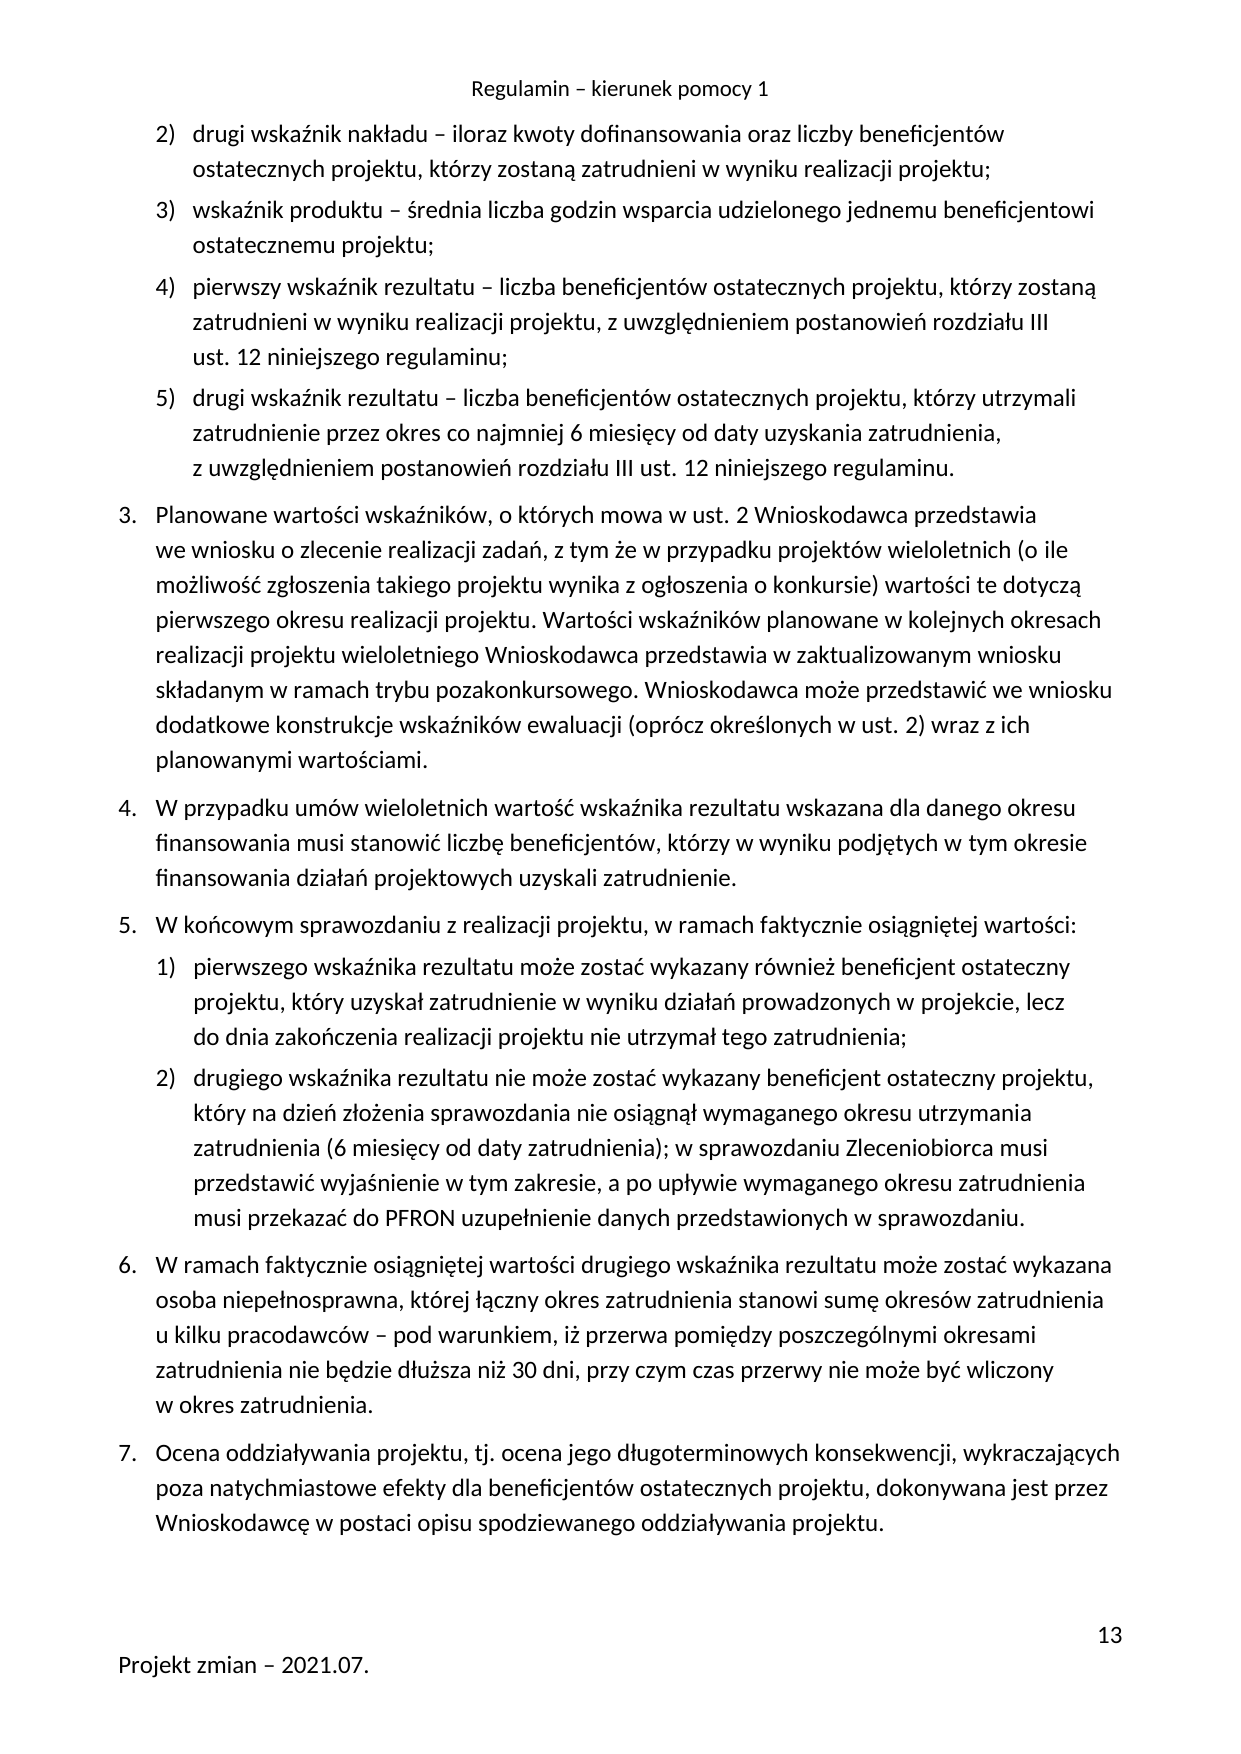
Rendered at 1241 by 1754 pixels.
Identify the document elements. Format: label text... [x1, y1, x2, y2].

list drugi wskaźnik nakładu – iloraz kwoty dofinansowania oraz liczby beneficjentów ostatecznych projektu, którzy zostaną zatrudnieni w wyniku realizacji projektu; [155, 118, 1122, 184]
list W przypadku umów wieloletnich wartość wskaźnika rezultatu wskazana dla danego okresu finansowania musi stanowić liczbę beneficjentów, którzy w wyniku podjętych w tym okresie finansowania działań projektowych uzyskali zatrudnienie. [118, 792, 1122, 892]
list drugiego wskaźnika rezultatu nie może zostać wykazany beneficjent ostateczny projektu, który na dzień złożenia sprawozdania nie osiągnął wymaganego okresu utrzymania zatrudnienia (6 miesięcy od daty zatrudnienia); w sprawozdaniu Zleceniobiorca musi przedstawić wyjaśnienie w tym zakresie, a po upływie wymaganego okresu zatrudnienia musi przekazać do PFRON uzupełnienie danych przedstawionych w sprawozdaniu. [156, 1062, 1122, 1232]
list W końcowym sprawozdaniu z realizacji projektu, w ramach faktycznie osiągniętej wartości: [118, 909, 1122, 940]
list wskaźnik produktu – średnia liczba godzin wsparcia udzielonego jednemu beneficjentowi ostatecznemu projektu; [155, 194, 1122, 260]
list Ocena oddziaływania projektu, tj. ocena jego długoterminowych konsekwencji, wykraczających poza natychmiastowe efekty dla beneficjentów ostatecznych projektu, dokonywana jest przez Wnioskodawcę w postaci opisu spodziewanego oddziaływania projektu. [118, 1437, 1122, 1537]
list pierwszego wskaźnika rezultatu może zostać wykazany również beneficjent ostateczny projektu, który uzyskał zatrudnienie w wyniku działań prowadzonych w projekcie, lecz do dnia zakończenia realizacji projektu nie utrzymał tego zatrudnienia; [156, 951, 1122, 1051]
list pierwszy wskaźnik rezultatu – liczba beneficjentów ostatecznych projektu, którzy zostaną zatrudnieni w wyniku realizacji projektu, z uwzględnieniem postanowień rozdziału III ust. 12 niniejszego regulaminu; [155, 271, 1122, 371]
list Planowane wartości wskaźników, o których mowa w ust. 2 Wnioskodawca przedstawia we wniosku o zlecenie realizacji zadań, z tym że w przypadku projektów wieloletnich (o ile możliwość zgłoszenia takiego projektu wynika z ogłoszenia o konkursie) wartości te dotyczą pierwszego okresu realizacji projektu. Wartości wskaźników planowane w kolejnych okresach realizacji projektu wieloletniego Wnioskodawca przedstawia w zaktualizowanym wniosku składanym w ramach trybu pozakonkursowego. Wnioskodawca może przedstawić we wniosku dodatkowe konstrukcje wskaźników ewaluacji (oprócz określonych w ust. 2) wraz z ich planowanymi wartościami. [118, 499, 1122, 775]
list W ramach faktycznie osiągniętej wartości drugiego wskaźnika rezultatu może zostać wykazana osoba niepełnosprawna, której łączny okres zatrudnienia stanowi sumę okresów zatrudnienia u kilku pracodawców – pod warunkiem, iż przerwa pomiędzy poszczególnymi okresami zatrudnienia nie będzie dłuższa niż 30 dni, przy czym czas przerwy nie może być wliczony w okres zatrudnienia. [118, 1249, 1122, 1420]
list drugi wskaźnik rezultatu – liczba beneficjentów ostatecznych projektu, którzy utrzymali zatrudnienie przez okres co najmniej 6 miesięcy od daty uzyskania zatrudnienia, z uwzględnieniem postanowień rozdziału III ust. 12 niniejszego regulaminu. [155, 382, 1122, 482]
